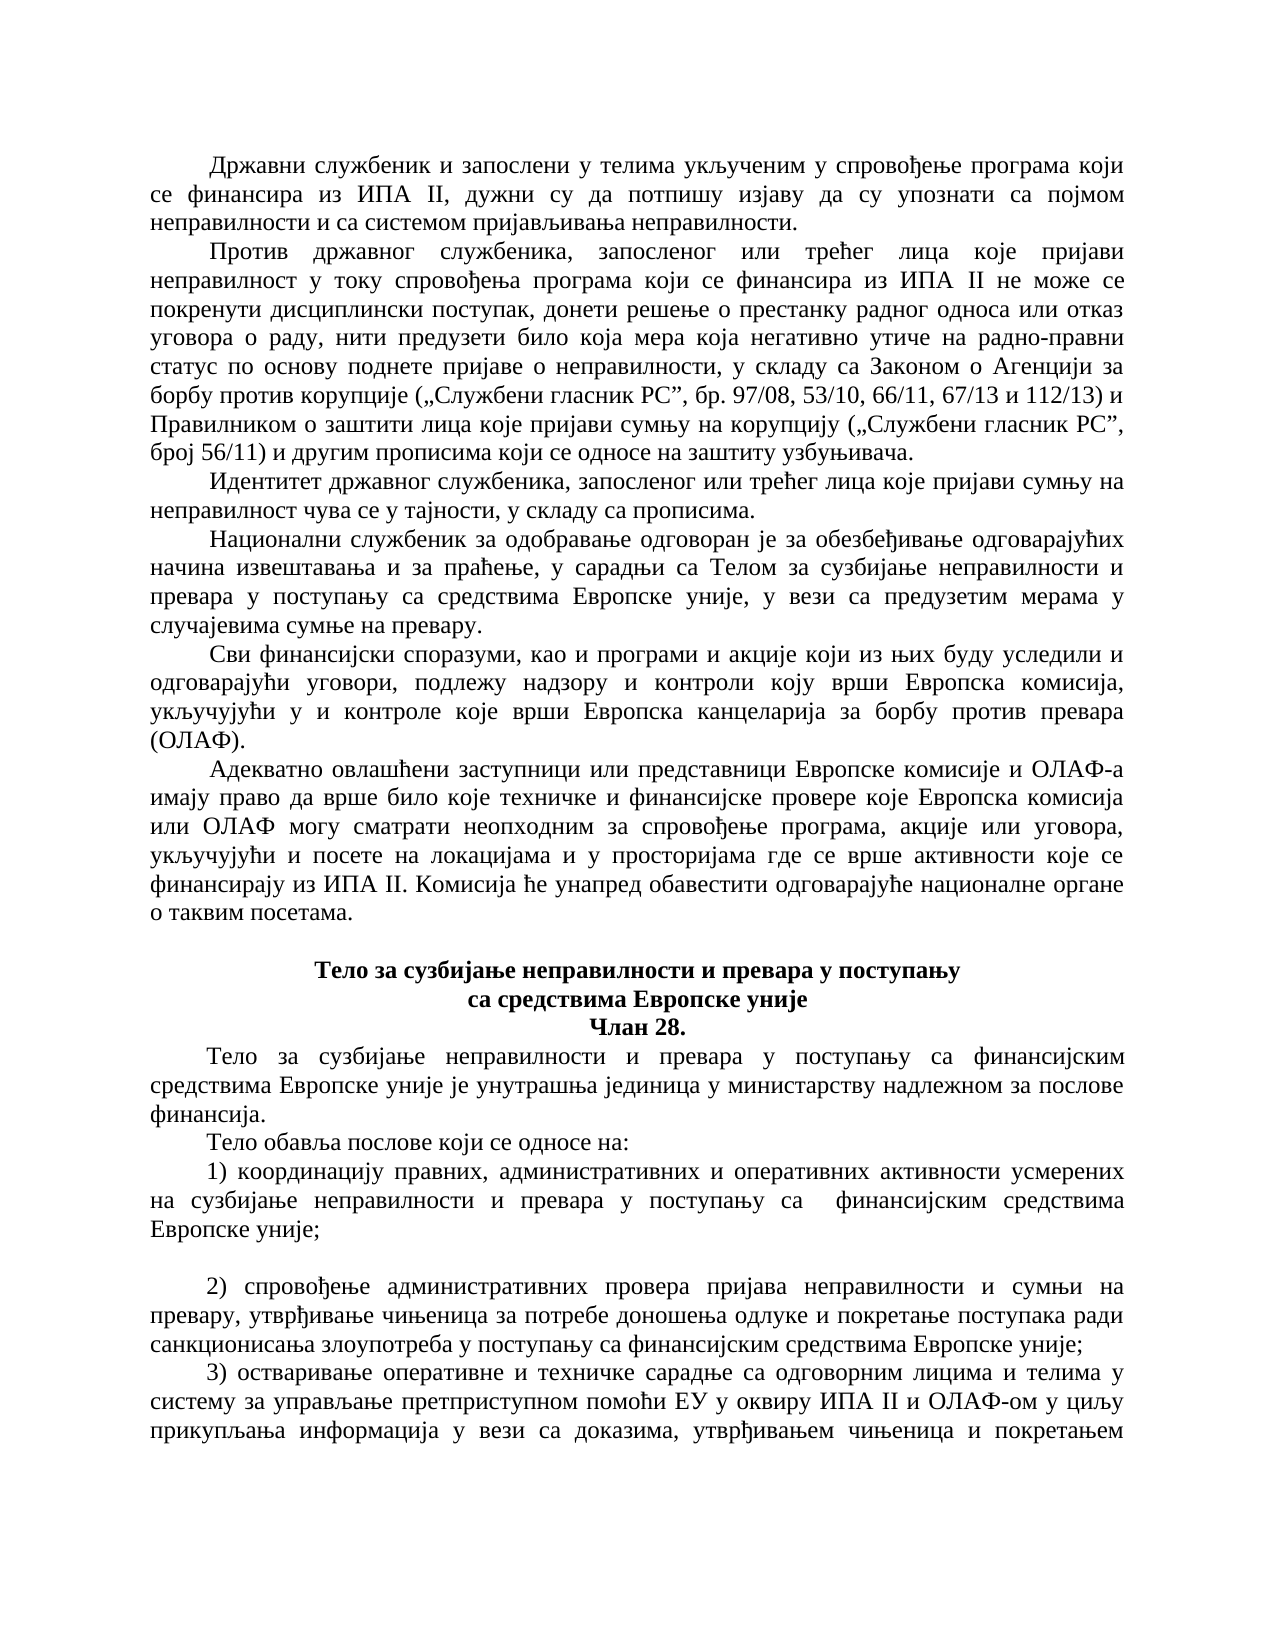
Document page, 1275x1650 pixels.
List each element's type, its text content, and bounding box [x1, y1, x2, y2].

text Против државног службеника, запосленог или трећег лица које пријави неправилност у току спровођења програма који се финансира из ИПА II не може се покренути дисциплински поступак, донети решење о престанку радног односа или отказ уговора о раду, нити предузети било која мера која негативно утиче на радно-правни статус по основу поднете пријаве о неправилности, у складу са Законом о Агенцији за борбу против корупције („Службени гласник РС”, бр. 97/08, 53/10, 66/11, 67/13 и 112/13) и Правилником о заштити лица које пријави сумњу на корупцију („Службени гласник РС”, број 56/11) и другим прописима који се односе на заштиту узбуњивача. [150, 236, 1125, 466]
text Тело за сузбијање неправилности и превара у поступању [150, 955, 1125, 984]
text са средствима Европске уније [150, 984, 1125, 1012]
text 2) спровођење административних провера пријава неправилности и сумњи на превару, утврђивањe чињеница за потребе доношења одлуке и покретањe поступака ради санкционисања злоупотреба у поступању са финансијским средствима Европске уније; [150, 1271, 1125, 1357]
text Сви финансијски споразуми, као и програми и акције који из њих буду уследили и одговарајући уговори, подлежу надзору и контроли коју врши Европска комисија, укључујући у и контроле које врши Европска канцеларија за борбу против превара (ОЛАФ). [150, 639, 1125, 754]
text Идентитет државног службеника, запосленог или трећег лица које пријави сумњу на неправилност чува се у тајности, у складу са прописима. [150, 466, 1125, 524]
text Тело обавља послове који се односе на: [150, 1127, 1125, 1156]
text Адекватно овлашћени заступници или представници Европске комисије и ОЛАФ-а имају право да врше било које техничке и финансијске провере које Европска комисија или ОЛАФ могу сматрати неопходним за спровођење програма, акције или уговора, укључујући и посете на локацијама и у просторијама где се врше активности које се финансирају из ИПА II. Комисија ће унапред обавестити одговарајуће националне органе о таквим посетама. [150, 754, 1125, 926]
text Члан 28. [150, 1012, 1125, 1041]
text Национални службеник за одобравање одговоран је за обезбеђивање одговарајућих начина извештавања и за праћење, у сарадњи са Телом за сузбијање неправилности и превара у поступању са средствима Европске уније, у вези са предузетим мерама у случајевима сумње на превару. [150, 524, 1125, 639]
text Тело за сузбијање неправилности и превара у поступању са финансијским средствима Европске уније је унутрашња јединица у министарству надлежном за послове финансија. [150, 1041, 1125, 1127]
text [150, 1357, 1125, 1444]
text 1) координацију правних, административних и оперативних активности усмерених на сузбијање неправилности и превара у поступању са финансијским средствима Европске уније; [150, 1156, 1125, 1242]
text Државни службеник и запослени у телима укљученим у спровођење програма који се финансира из ИПА II, дужни су да потпишу изјаву да су упознати са појмом неправилности и са системом пријављивања неправилности. [150, 150, 1125, 236]
